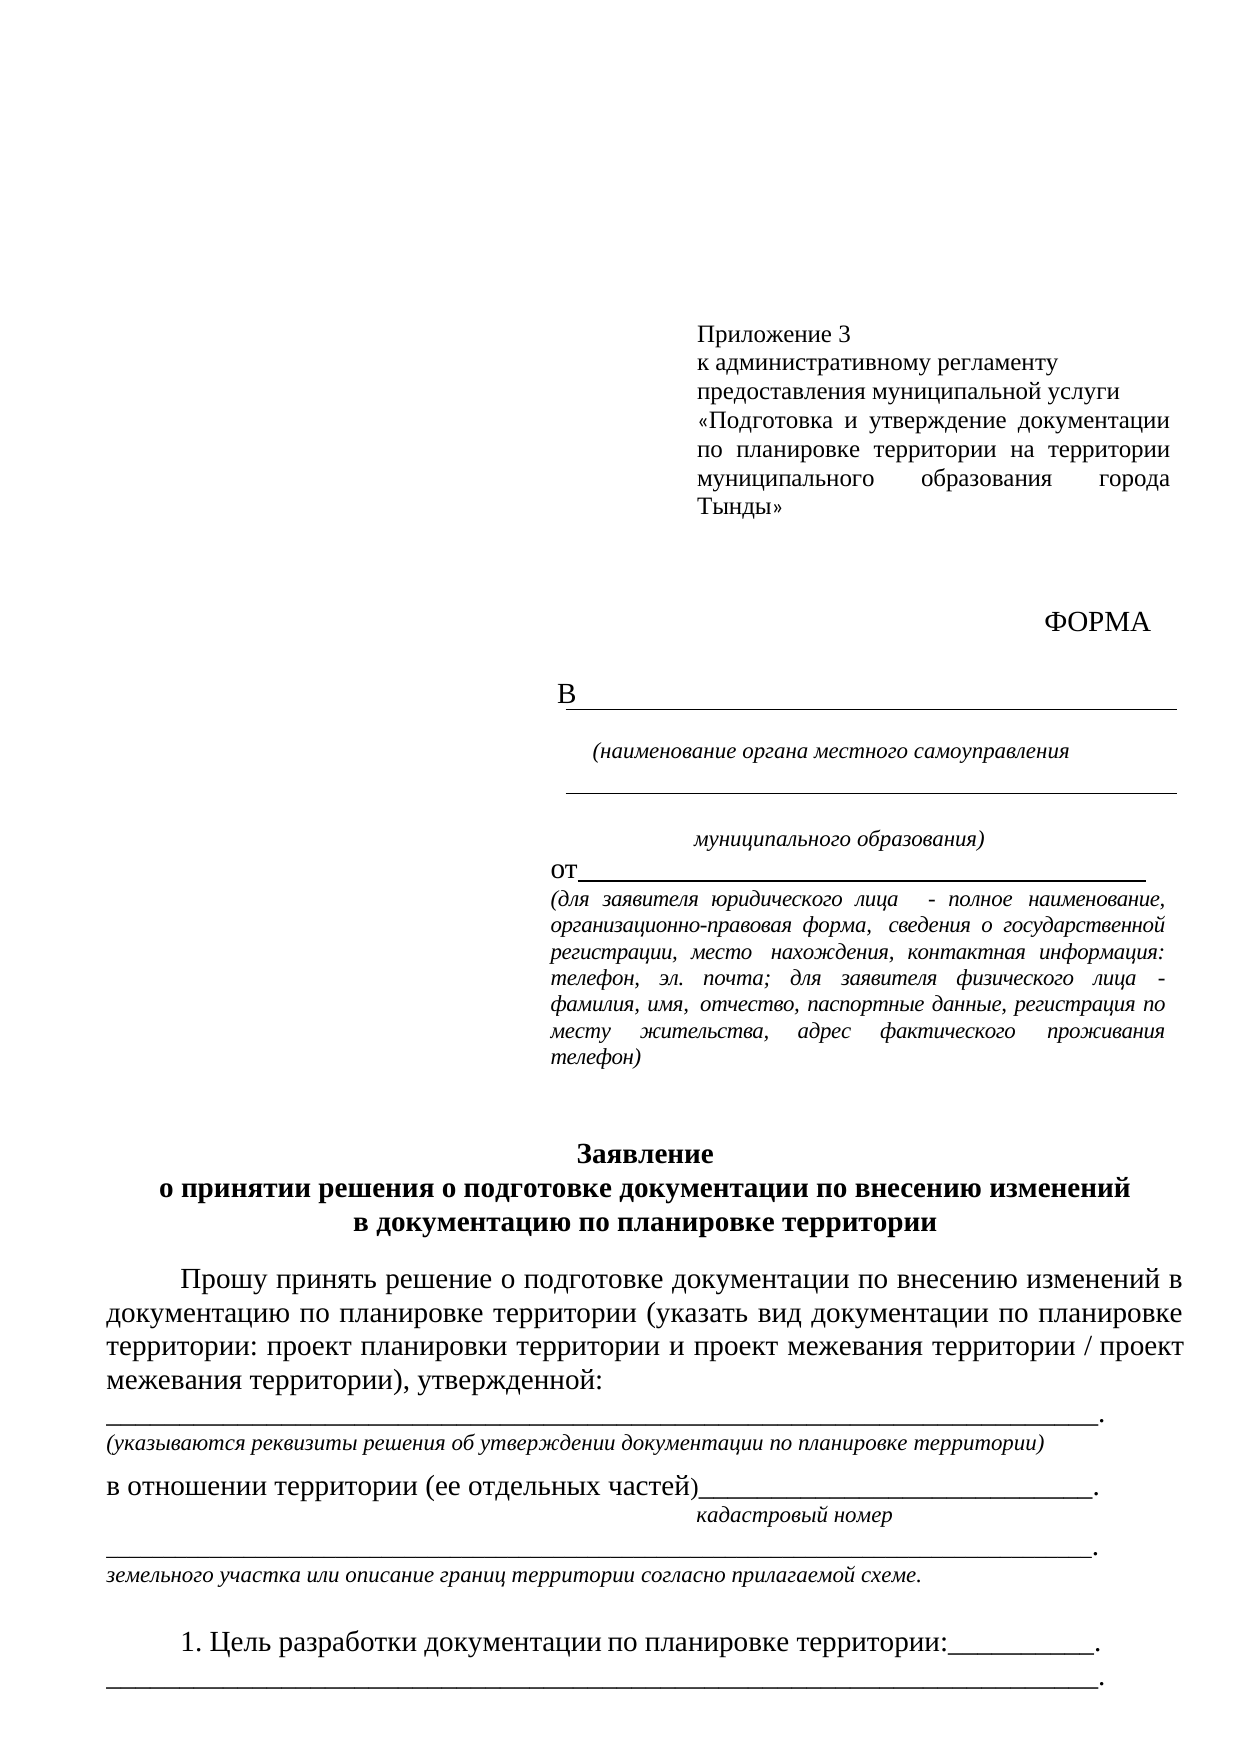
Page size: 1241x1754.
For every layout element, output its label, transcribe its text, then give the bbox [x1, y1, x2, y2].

text 1. Цель разработки документации по планировке территории:__________. [106, 1624, 1184, 1658]
text ______________________________________________________________________________________. [106, 1528, 1184, 1561]
text к административному регламенту [697, 347, 1184, 376]
text земельного участка или описание границ территории согласно прилагаемой схеме. [106, 1561, 1184, 1588]
text (наименование органа местного самоуправления [592, 737, 1184, 764]
text от [550, 851, 1166, 885]
text в отношении территории (ее отдельных частей)___________________________. [106, 1468, 1184, 1501]
text В [106, 676, 1027, 709]
text Прошу принять решение о подготовке документации по внесению изменений в документацию по планировке территории (указать вид документации по планировке территории: проект планировки территории и проект межевания территории / проект межевания территории), утвержденной: [106, 1261, 1184, 1395]
text Заявление [106, 1137, 1184, 1170]
text кадастровый номер [622, 1501, 1184, 1528]
text ФОРМА [514, 604, 1184, 638]
text (для заявителя юридического лица - полное наименование, организационно-правовая форма, сведения о государственной регистрации, место нахождения, контактная информация: телефон, эл. почта; для заявителя физического лица - фамилия, имя, отчество, паспортные данные, регистрация по месту жительства, адрес фактического проживания телефон) [550, 885, 1166, 1069]
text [106, 1658, 1184, 1691]
text предоставления муниципальной услуги [697, 376, 1184, 405]
text «Подготовка и утверждение документации по планировке территории на территории муниципального образования города Тынды» [697, 405, 1170, 521]
text муниципального образования) [694, 825, 1184, 851]
text о принятии решения о подготовке документации по внесению изменений в документацию по планировке территории [106, 1170, 1184, 1237]
text Приложение 3 [697, 319, 1184, 347]
text ____________________________________________________________________. [106, 1395, 1184, 1429]
text (указываются реквизиты решения об утверждении документации по планировке территории) [106, 1429, 1184, 1455]
